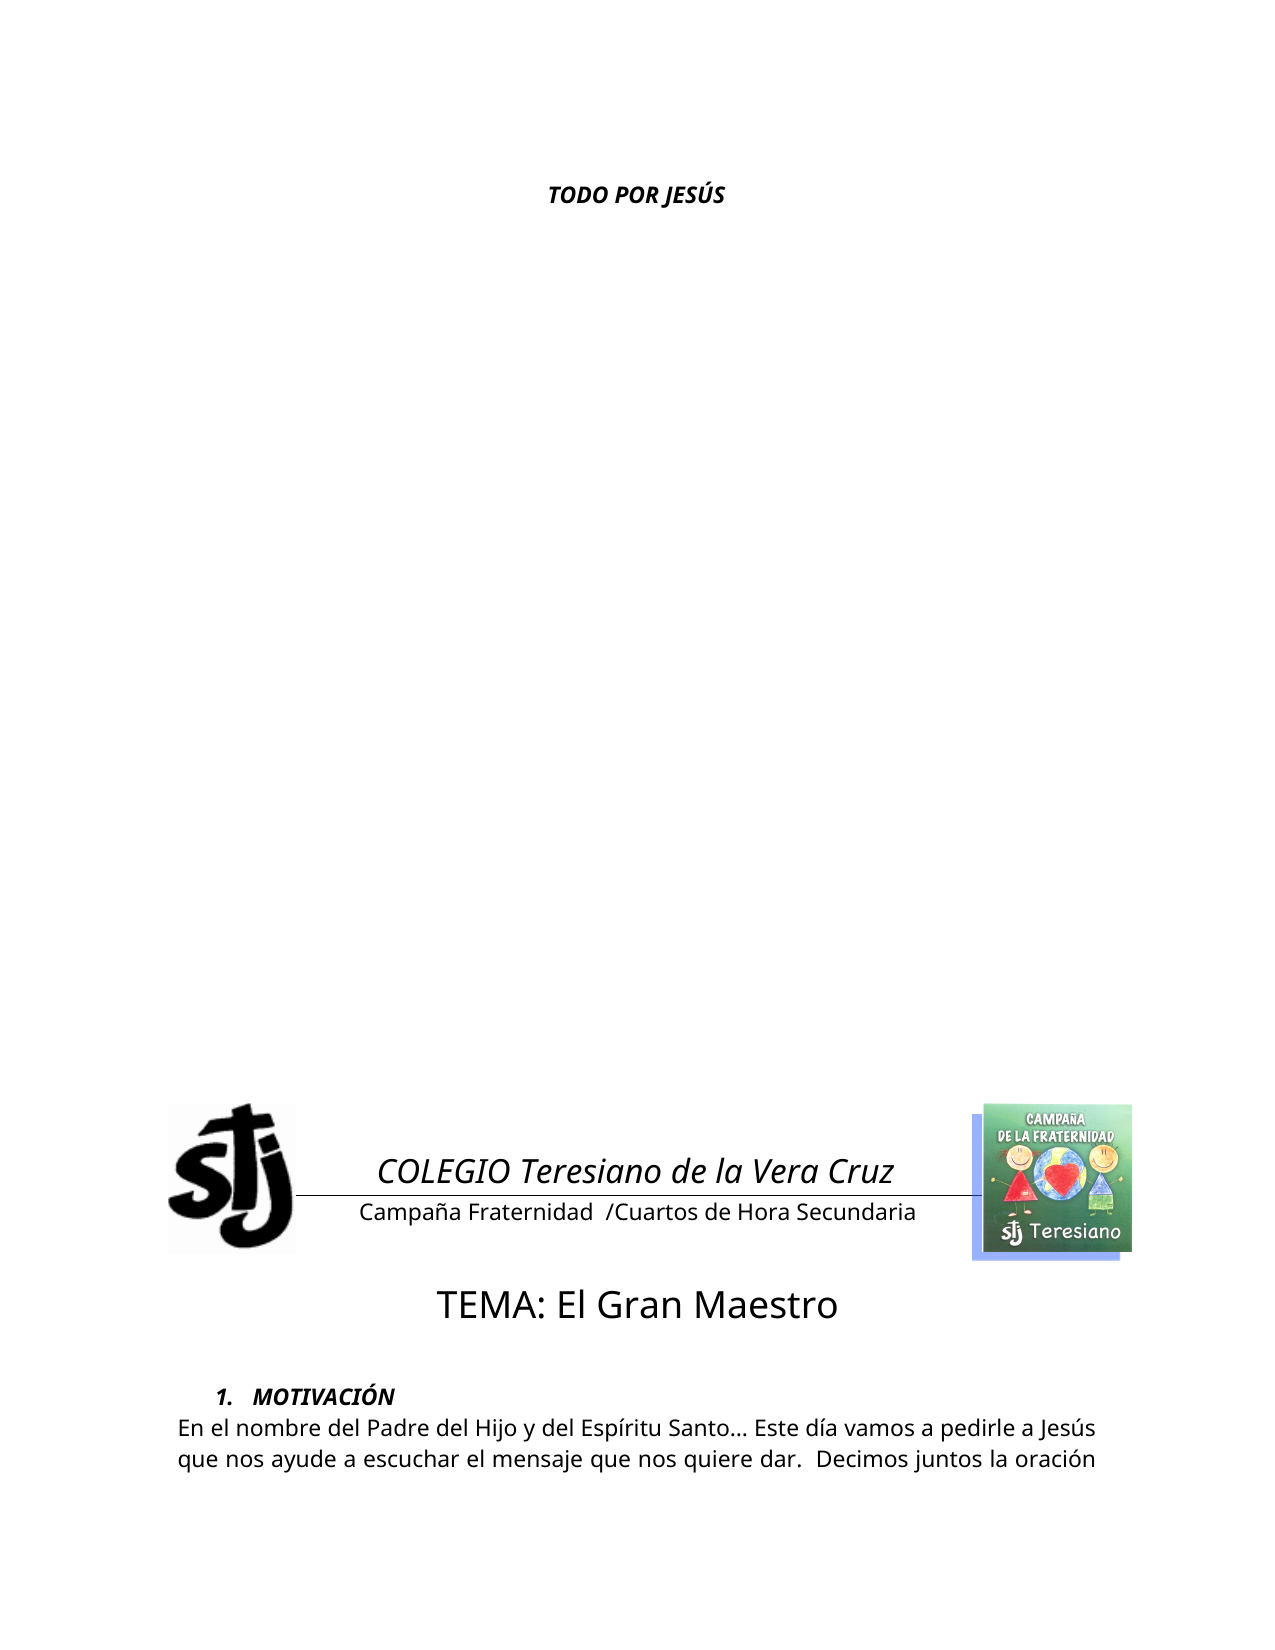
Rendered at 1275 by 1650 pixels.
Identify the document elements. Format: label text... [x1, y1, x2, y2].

text TEMA: El Gran Maestro [177, 1278, 1098, 1329]
text TODO POR JESÚS [177, 179, 1098, 210]
text Campaña Fraternidad /Cuartos de Hora Secundaria [296, 1196, 972, 1227]
text COLEGIO Teresiano de la Vera Cruz [296, 1148, 972, 1195]
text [177, 1412, 1098, 1474]
list MOTIVACIÓN [215, 1381, 1098, 1412]
